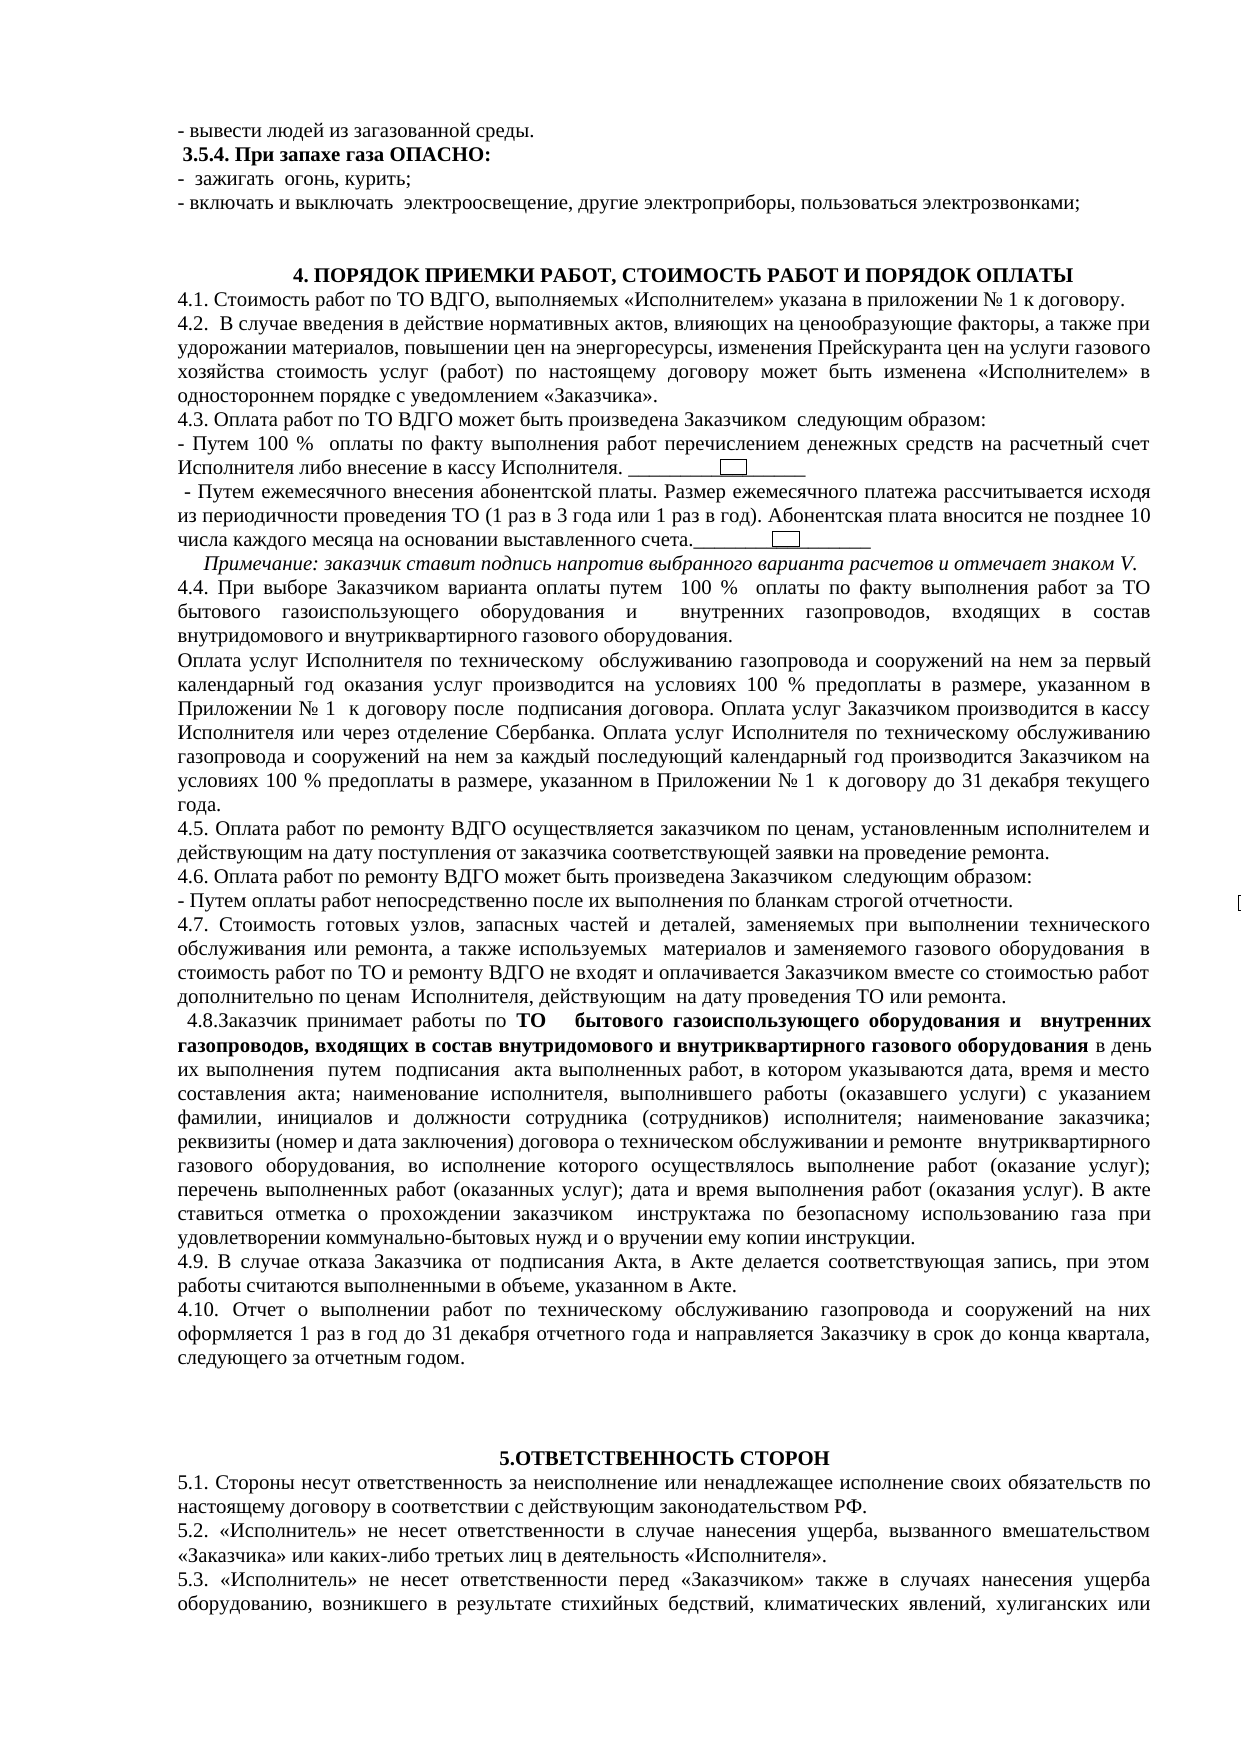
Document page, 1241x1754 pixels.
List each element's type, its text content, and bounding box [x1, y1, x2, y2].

text - включать и выключать электроосвещение, другие электроприборы, пользоваться электрозвонками; [177, 190, 1152, 214]
text 5.1. Стороны несут ответственность за неисполнение или ненадлежащее исполнение своих обязательств по настоящему договору в соответствии с действующим законодательством РФ. [177, 1470, 1152, 1518]
text - вывести людей из загазованной среды. [177, 118, 1152, 142]
text 4.8.Заказчик принимает работы по ТО бытового газоиспользующего оборудования и внутренних газопроводов, входящих в состав внутридомового и внутриквартирного газового оборудования в день их выполнения путем подписания акта выполненных работ, в котором указываются дата, время и место составления акта; наименование исполнителя, выполнившего работы (оказавшего услуги) с указанием фамилии, инициалов и должности сотрудника (сотрудников) исполнителя; наименование заказчика; реквизиты (номер и дата заключения) договора о техническом обслуживании и ремонте внутриквартирного газового оборудования, во исполнение которого осуществлялось выполнение работ (оказание услуг); перечень выполненных работ (оказанных услуг); дата и время выполнения работ (оказания услуг). В акте ставиться отметка о прохождении заказчиком инструктажа по безопасному использованию газа при удовлетворении коммунально-бытовых нужд и о вручении ему копии инструкции. [177, 1008, 1152, 1249]
text 3.5.4. При запахе газа ОПАСНО: [177, 142, 1152, 166]
text 4.4. При выборе Заказчиком варианта оплаты путем 100 % оплаты по факту выполнения работ за ТО бытового газоиспользующего оборудования и внутренних газопроводов, входящих в состав внутридомового и внутриквартирного газового оборудования. [177, 575, 1152, 647]
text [177, 1567, 1152, 1615]
text - Путем оплаты работ непосредственно после их выполнения по бланкам строгой отчетности. [177, 888, 1152, 912]
text 4.6. Оплата работ по ремонту ВДГО может быть произведена Заказчиком следующим образом: [177, 864, 1152, 888]
text 5.2. «Исполнитель» не несет ответственности в случае нанесения ущерба, вызванного вмешательством «Заказчика» или каких-либо третьих лиц в деятельность «Исполнителя». [177, 1518, 1152, 1567]
text 4.9. В случае отказа Заказчика от подписания Акта, в Акте делается соответствующая запись, при этом работы считаются выполненными в объеме, указанном в Акте. [177, 1249, 1152, 1297]
text - Путем ежемесячного внесения абонентской платы. Размер ежемесячного платежа рассчитывается исходя из периодичности проведения ТО (1 раз в 3 года или 1 раз в год). Абонентская плата вносится не позднее 10 числа каждого месяца на основании выставленного счета._________________ [177, 479, 1152, 551]
text 4.7. Стоимость готовых узлов, запасных частей и деталей, заменяемых при выполнении технического обслуживания или ремонта, а также используемых материалов и заменяемого газового оборудования в стоимость работ по ТО и ремонту ВДГО не входят и оплачивается Заказчиком вместе со стоимостью работ дополнительно по ценам Исполнителя, действующим на дату проведения ТО или ремонта. [177, 912, 1152, 1008]
text 4.1. Стоимость работ по ТО ВДГО, выполняемых «Исполнителем» указана в приложении № 1 к договору. [177, 287, 1152, 311]
text 4. ПОРЯДОК ПРИЕМКИ РАБОТ, СТОИМОСТЬ РАБОТ И ПОРЯДОК ОПЛАТЫ [215, 262, 1152, 287]
text 4.2. В случае введения в действие нормативных актов, влияющих на ценообразующие факторы, а также при удорожании материалов, повышении цен на энергоресурсы, изменения Прейскуранта цен на услуги газового хозяйства стоимость услуг (работ) по настоящему договору может быть изменена «Исполнителем» в одностороннем порядке с уведомлением «Заказчика». [177, 311, 1152, 407]
text - Путем 100 % оплаты по факту выполнения работ перечислением денежных средств на расчетный счет Исполнителя либо внесение в кассу Исполнителя. _________________ [177, 431, 1152, 479]
text Оплата услуг Исполнителя по техническому обслуживанию газопровода и сооружений на нем за первый календарный год оказания услуг производится на условиях 100 % предоплаты в размере, указанном в Приложении № 1 к договору после подписания договора. Оплата услуг Заказчиком производится в кассу Исполнителя или через отделение Сбербанка. Оплата услуг Исполнителя по техническому обслуживанию газопровода и сооружений на нем за каждый последующий календарный год производится Заказчиком на условиях 100 % предоплаты в размере, указанном в Приложении № 1 к договору до 31 декабря текущего года. [177, 647, 1152, 816]
text 4.10. Отчет о выполнении работ по техническому обслуживанию газопровода и сооружений на них оформляется 1 раз в год до 31 декабря отчетного года и направляется Заказчику в срок до конца квартала, следующего за отчетным годом. [177, 1297, 1152, 1369]
text Примечание: заказчик ставит подпись напротив выбранного варианта расчетов и отмечает знаком V. [177, 551, 1152, 575]
text 4.3. Оплата работ по ТО ВДГО может быть произведена Заказчиком следующим образом: [177, 407, 1152, 431]
text 4.5. Оплата работ по ремонту ВДГО осуществляется заказчиком по ценам, установленным исполнителем и действующим на дату поступления от заказчика соответствующей заявки на проведение ремонта. [177, 816, 1152, 864]
text - зажигать огонь, курить; [177, 166, 1152, 190]
text 5.ОТВЕТСТВЕННОСТЬ СТОРОН [177, 1446, 1152, 1470]
